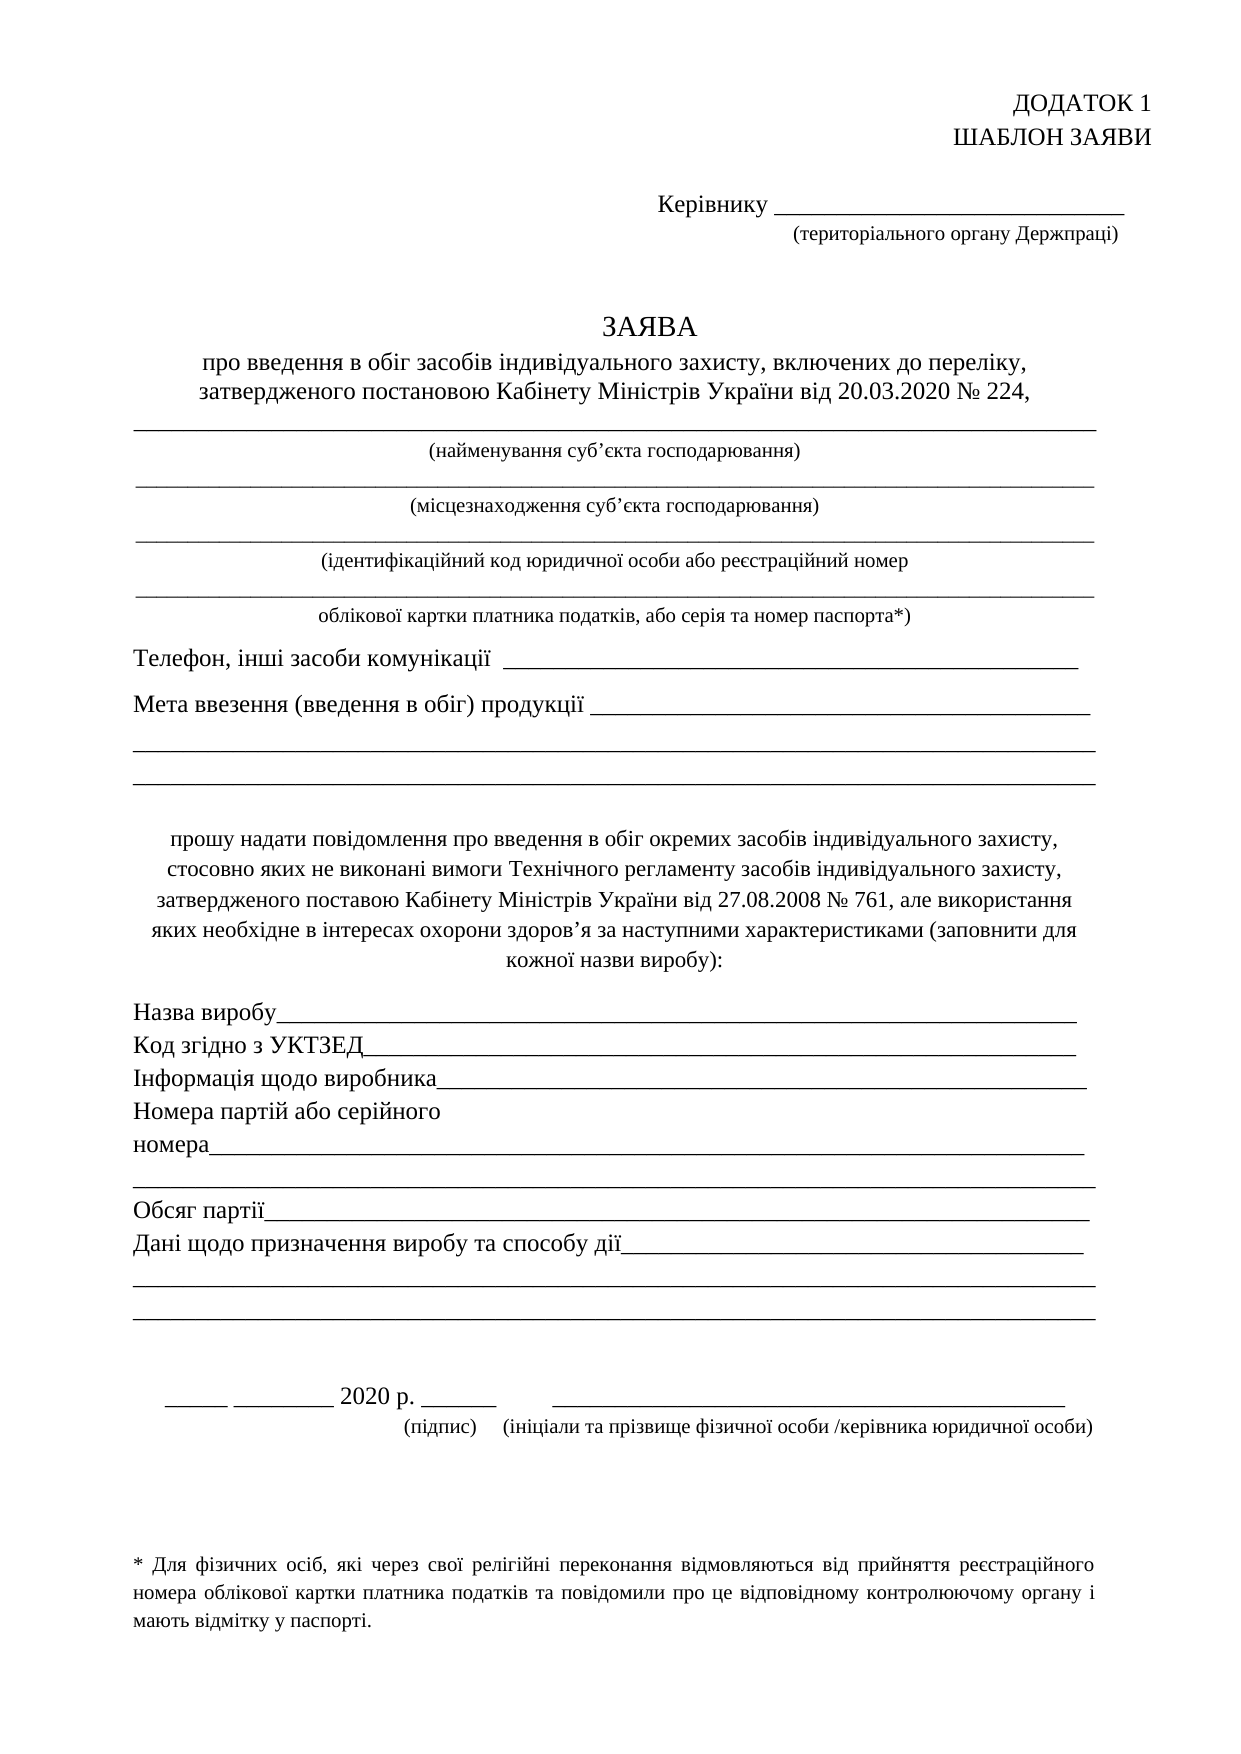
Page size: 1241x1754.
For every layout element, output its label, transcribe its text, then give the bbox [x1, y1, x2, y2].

table_header про введення в обіг засобів індивідуального захисту, включених до переліку, затвердженого постановою Кабінету Міністрів України від 20.03.2020 № 224, _____________________________________________________________________________ (найменування суб’єкта господарювання) ____________________________________________________________________________________________ (місцезнаходження суб’єкта господарювання) ____________________________________________________________________________________________ (ідентифікаційний код юридичної особи або реєстраційний номер ____________________________________________________________________________________________ облікової картки платника податків, або серія та номер паспорта*) Телефон, інші засоби комунікації ______________________________________________ Мета ввезення (введення в обіг) продукції ________________________________________ _____________________________________________________________________________ _____________________________________________________________________________ прошу надати повідомлення про введення в обіг окремих засобів індивідуального захисту, стосовно яких не виконані вимоги Технічного регламенту засобів індивідуального захисту, затвердженого поставою Кабінету Міністрів України від 27.08.2008 № 761, але використання яких необхідне в інтересах охорони здоров’я за наступними характеристиками (заповнити для кожної назви виробу): Назва виробу________________________________________________________________ Код згідно з УКТЗЕД_________________________________________________________ Інформація щодо виробника____________________________________________________ Номера партій або серійного номера___________________________________________________________________________________________________________________________________________________ Обсяг партії__________________________________________________________________ Дані щодо призначення виробу та способу дії_____________________________________ __________________________________________________________________________________________________________________________________________________________ _____ ________ 2020 р. ______ _________________________________________ (підпис) (ініціали та прізвище фізичної особи /керівника юридичної особи) * Для фізичних осіб, які через свої релігійні переконання відмовляються від прийняття реєстраційного номера облікової картки платника податків та повідомили про це відповідному контролюючому органу і мають відмітку у паспорті. [122, 347, 1108, 1656]
text ЗАЯВА [148, 309, 1152, 342]
text ШАБЛОН ЗАЯВИ [148, 122, 1152, 150]
text ДОДАТОК 1 [148, 88, 1152, 117]
